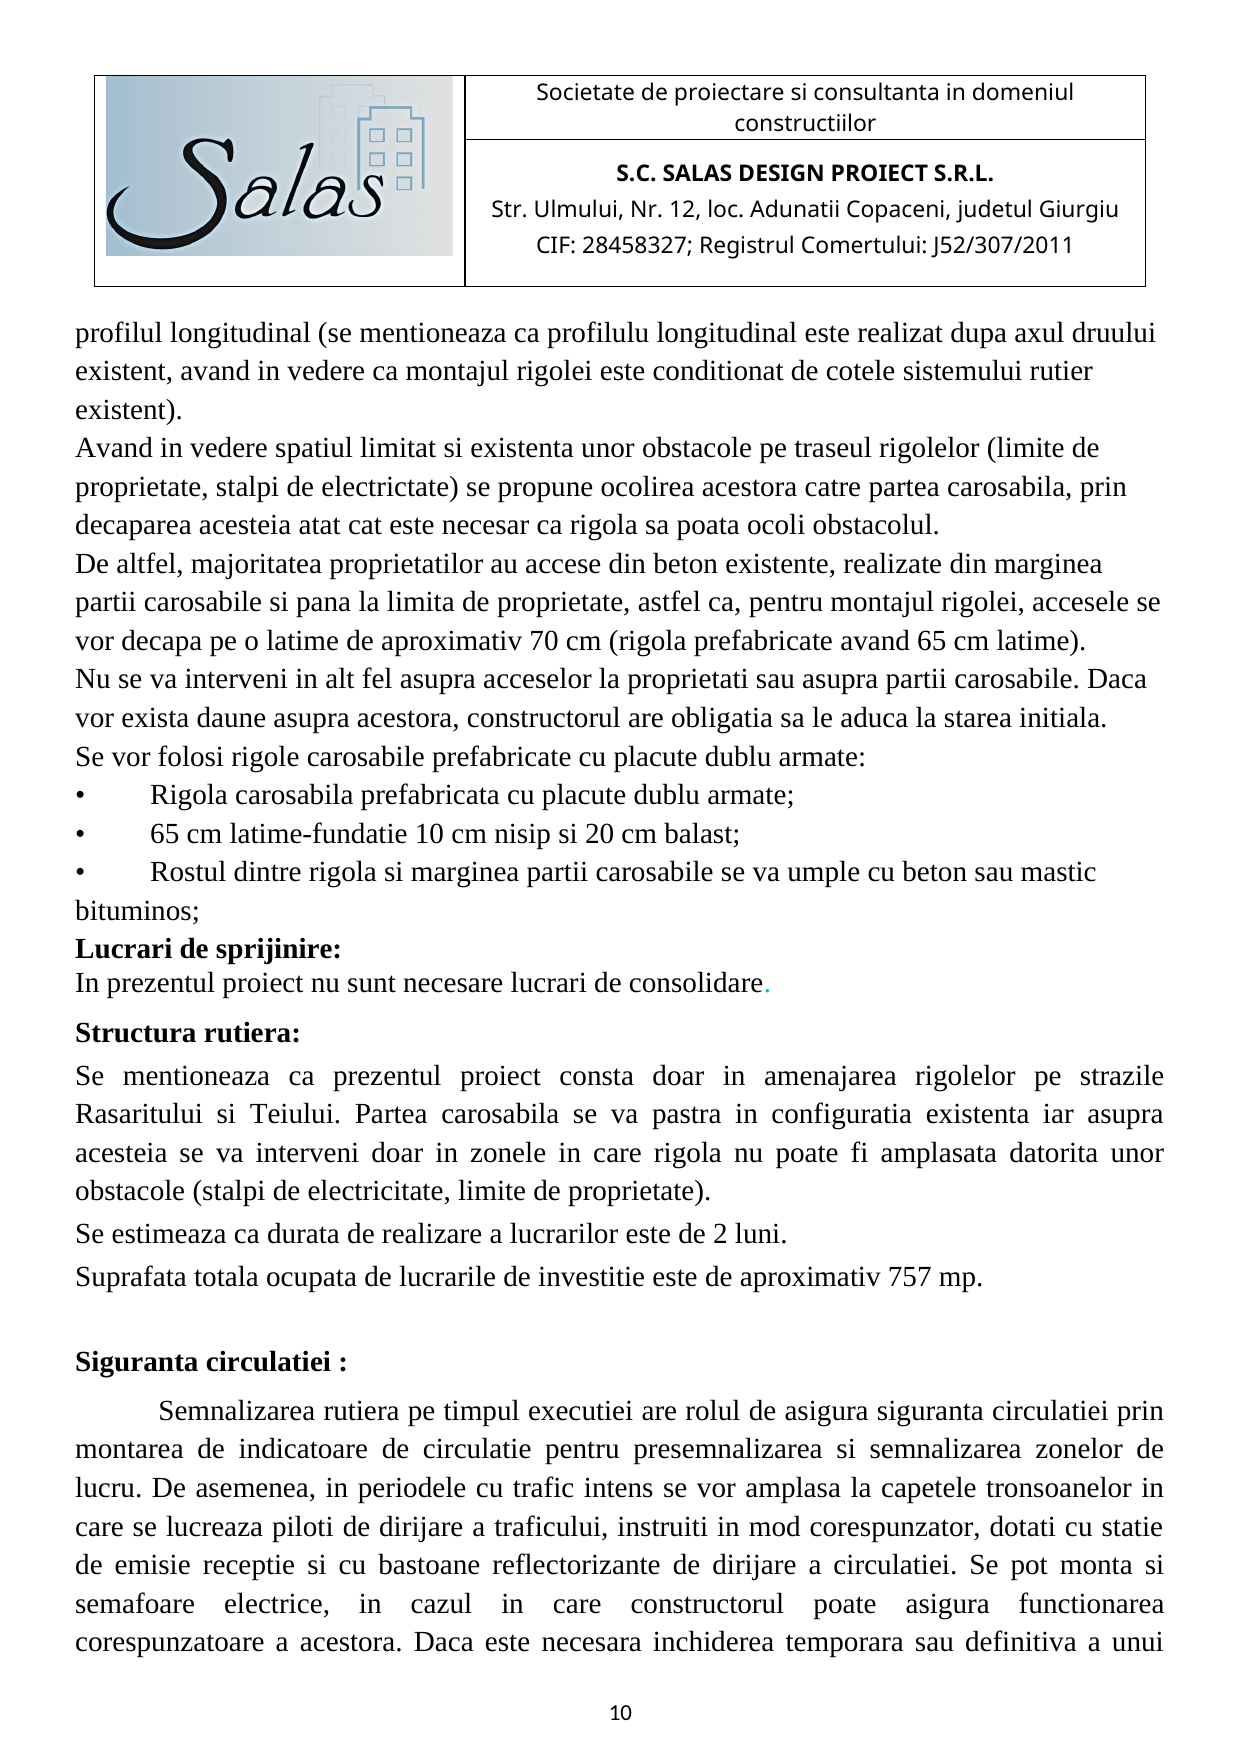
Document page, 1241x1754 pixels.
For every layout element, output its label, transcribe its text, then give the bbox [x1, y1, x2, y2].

text Lucrari de sprijinire: [75, 931, 1167, 965]
text Structura rutiera: [75, 1015, 1165, 1049]
text • Rigola carosabila prefabricata cu placute dublu armate; [75, 777, 1167, 811]
text Suprafata totala ocupata de lucrarile de investitie este de aproximativ 757 mp. [75, 1259, 1165, 1292]
text Siguranta circulatiei : [75, 1344, 1167, 1378]
text Avand in vedere spatiul limitat si existenta unor obstacole pe traseul rigolelor (limite de proprietate, stalpi de electrictate) se propune ocolirea acestora catre partea carosabila, prin decaparea acesteia atat cat este necesar ca rigola sa poata ocoli obstacolul. [75, 430, 1167, 541]
text Se mentioneaza ca prezentul proiect consta doar in amenajarea rigolelor pe strazile Rasaritului si Teiului. Partea carosabila se va pastra in configuratia existenta iar asupra acesteia se va interveni doar in zonele in care rigola nu poate fi amplasata datorita unor obstacole (stalpi de electricitate, limite de proprietate). [75, 1058, 1165, 1207]
picture [105, 76, 453, 256]
text Se vor folosi rigole carosabile prefabricate cu placute dublu armate: [75, 739, 1167, 772]
text Nu se va interveni in alt fel asupra acceselor la proprietati sau asupra partii carosabile. Daca vor exista daune asupra acestora, constructorul are obligatia sa le aduca la starea initiala. [75, 662, 1167, 734]
text De altfel, majoritatea proprietatilor au accese din beton existente, realizate din marginea partii carosabile si pana la limita de proprietate, astfel ca, pentru montajul rigolei, accesele se vor decapa pe o latime de aproximativ 70 cm (rigola prefabricate avand 65 cm latime). [75, 546, 1167, 657]
text Se estimeaza ca durata de realizare a lucrarilor este de 2 luni. [75, 1216, 1165, 1250]
text In prezentul proiect nu sunt necesare lucrari de consolidare. [75, 965, 1167, 998]
text • Rostul dintre rigola si marginea partii carosabile se va umple cu beton sau mastic bituminos; [75, 854, 1167, 926]
text • 65 cm latime-fundatie 10 cm nisip si 20 cm balast; [75, 816, 1167, 849]
